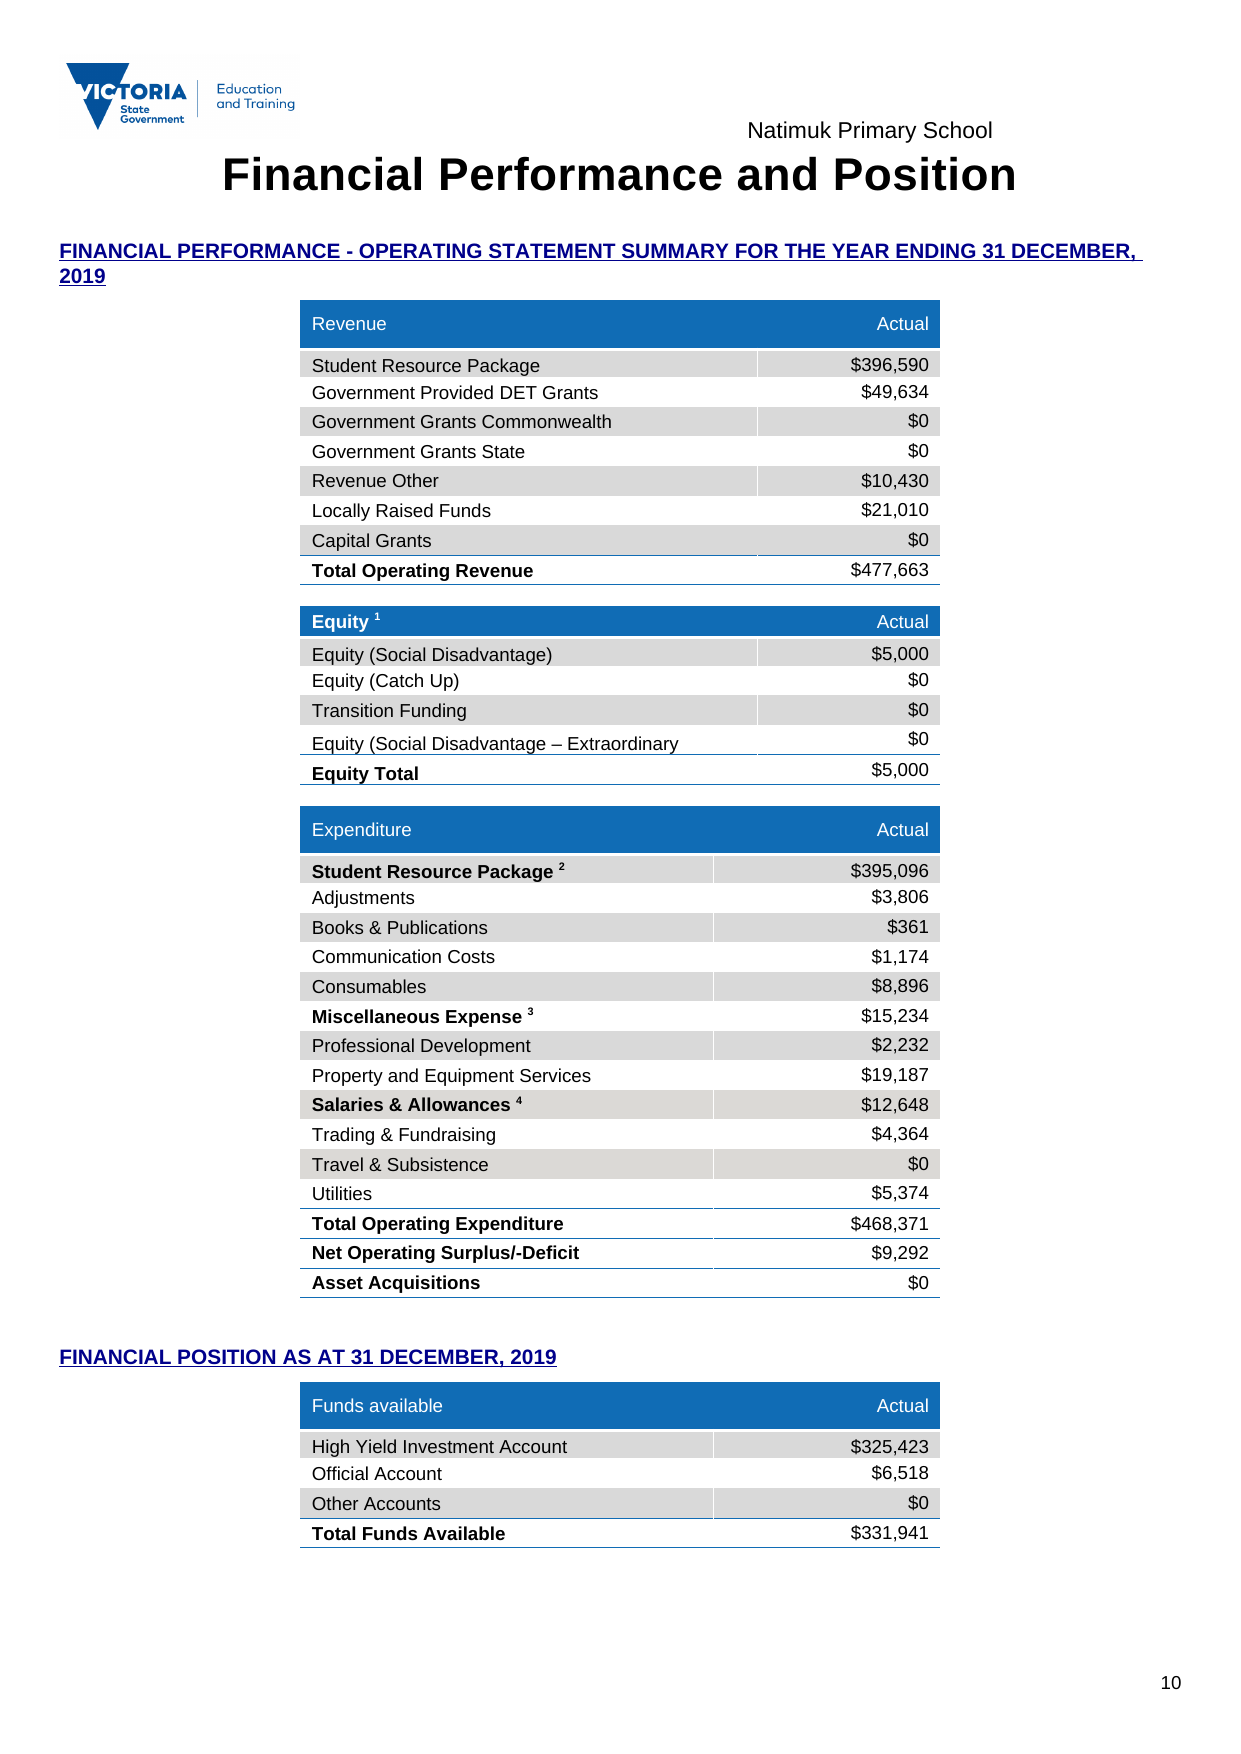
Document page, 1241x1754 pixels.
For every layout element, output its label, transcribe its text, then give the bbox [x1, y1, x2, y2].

table_header Actual [758, 606, 940, 636]
table_cell $12,648 [714, 1090, 940, 1119]
table_cell Adjustments [300, 883, 713, 912]
table_cell Equity (Social Disadvantage) [300, 639, 757, 666]
table_cell Government Grants Commonwealth [300, 407, 757, 436]
table_cell $5,000 [758, 639, 940, 666]
table_cell $1,174 [713, 942, 940, 972]
table_cell $0 [758, 725, 940, 754]
table_cell High Yield Investment Account [300, 1432, 713, 1458]
table_cell Travel & Subsistence [300, 1149, 713, 1179]
table_cell Trading & Fundraising [300, 1120, 713, 1149]
table_cell $331,941 [714, 1519, 940, 1547]
table_header Funds available [300, 1382, 713, 1429]
table_header Actual [713, 1382, 940, 1429]
table_cell $395,096 [714, 856, 940, 883]
table_header Actual [713, 806, 940, 853]
table_cell $361 [714, 913, 940, 942]
table_cell Equity (Social Disadvantage – Extraordinary Growth) [300, 725, 757, 754]
table_cell Locally Raised Funds [300, 496, 758, 525]
table_cell $21,010 [758, 496, 940, 525]
table_cell Net Operating Surplus/-Deficit [300, 1239, 713, 1267]
table_cell Consumables [300, 972, 713, 1001]
table_cell Government Provided DET Grants [300, 377, 757, 407]
table_cell Transition Funding [300, 695, 757, 725]
table_cell Total Operating Expenditure [300, 1209, 713, 1238]
table_cell $4,364 [714, 1120, 940, 1149]
table_cell Capital Grants [300, 525, 758, 555]
table_header Actual [758, 300, 940, 348]
table_cell $10,430 [758, 466, 940, 496]
table_cell $49,634 [758, 377, 940, 407]
text Financial Position as at 31 December, 2019 [59, 1344, 1181, 1369]
table_cell Professional Development [300, 1031, 713, 1060]
table_cell $396,590 [758, 351, 940, 377]
table_cell $477,663 [758, 556, 940, 584]
table_cell $5,000 [758, 755, 940, 784]
table_cell $0 [714, 1269, 940, 1297]
table_cell $468,371 [714, 1209, 940, 1238]
table_cell $0 [714, 1488, 940, 1518]
table_cell Total Operating Revenue [300, 556, 757, 584]
table_cell Asset Acquisitions [300, 1269, 713, 1297]
table_cell $0 [758, 436, 940, 466]
table_cell $0 [714, 1149, 940, 1179]
text Financial Performance and Position [59, 148, 1181, 200]
table_cell Equity (Catch Up) [300, 666, 758, 695]
table_cell Property and Equipment Services [300, 1060, 713, 1090]
table_header Revenue [300, 300, 758, 348]
table_header Expenditure [300, 806, 713, 853]
table_cell Books & Publications [300, 913, 713, 942]
table_cell Student Resource Package [300, 351, 757, 377]
table_cell Government Grants State [300, 436, 757, 466]
table_cell Other Accounts [300, 1488, 713, 1518]
table_cell $0 [758, 666, 940, 695]
table_cell $5,374 [713, 1179, 940, 1208]
table_header Equity 1 [300, 606, 758, 636]
table_cell Total Funds Available [300, 1519, 713, 1547]
table_cell $0 [758, 407, 940, 436]
table_cell Communication Costs [300, 942, 713, 972]
table_cell $9,292 [714, 1239, 940, 1267]
table_cell $0 [758, 525, 940, 555]
table_cell Official Account [300, 1459, 713, 1488]
table_cell Equity Total [300, 755, 757, 784]
table_cell Utilities [300, 1179, 713, 1208]
table_cell $2,232 [714, 1031, 940, 1060]
table_cell Revenue Other [300, 466, 757, 496]
table_cell Salaries & Allowances 4 [300, 1090, 713, 1119]
table_cell $3,806 [714, 883, 940, 912]
table_cell $8,896 [714, 972, 940, 1001]
table_cell $0 [758, 695, 940, 725]
text Financial Performance - Operating Statement Summary for the year ending 31 December, 2019 [59, 238, 1181, 288]
picture [59, 54, 301, 139]
table_cell $15,234 [713, 1001, 940, 1031]
table_cell Miscellaneous Expense 3 [300, 1001, 713, 1031]
table_cell $19,187 [713, 1060, 940, 1090]
table_cell $325,423 [714, 1432, 940, 1458]
table_cell $6,518 [714, 1459, 940, 1488]
table_cell Student Resource Package 2 [300, 856, 713, 883]
